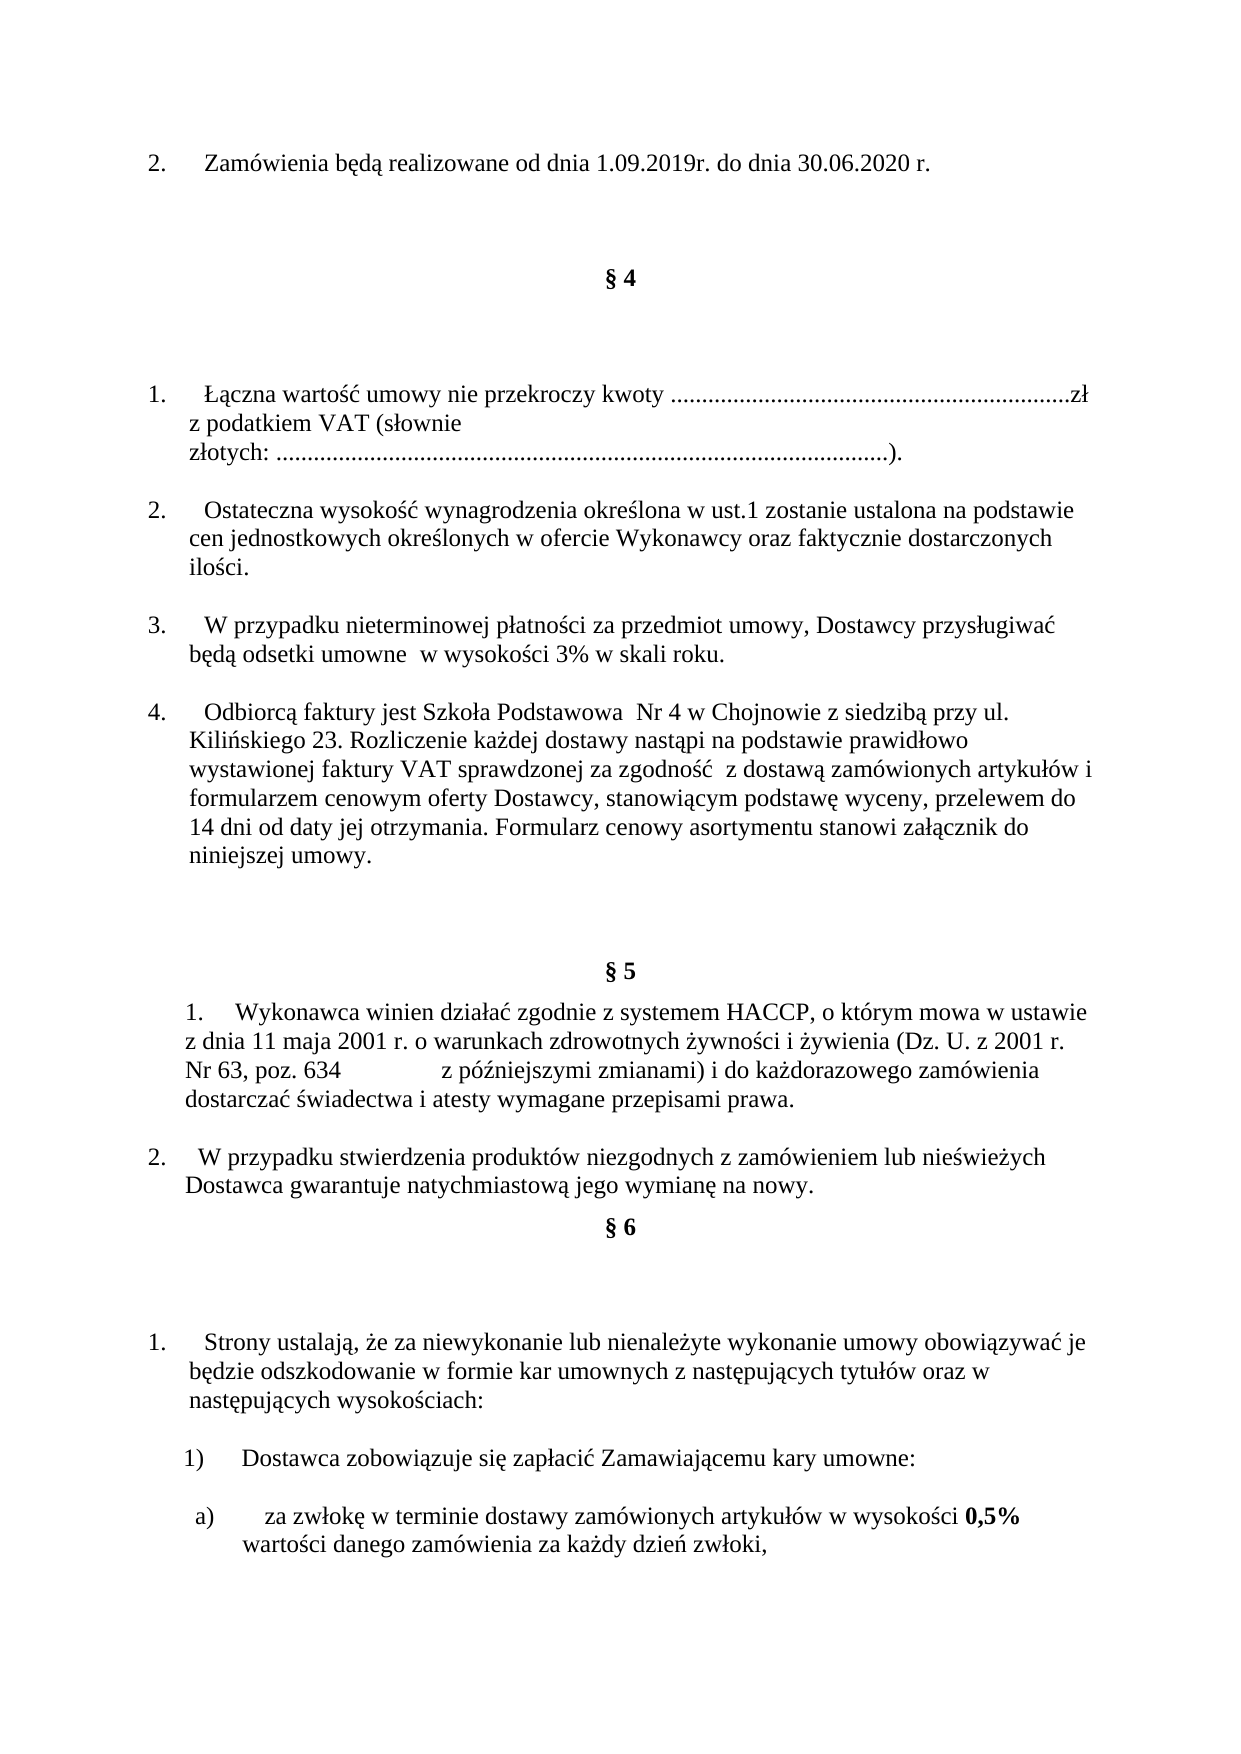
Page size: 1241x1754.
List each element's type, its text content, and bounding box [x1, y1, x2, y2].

text 2. W przypadku stwierdzenia produktów niezgodnych z zamówieniem lub nieświeżych Dostawca gwarantuje natychmiastową jego wymianę na nowy. [148, 1142, 1093, 1199]
text 4. Odbiorcą faktury jest Szkoła Podstawowa Nr 4 w Chojnowie z siedzibą przy ul. Kilińskiego 23. Rozliczenie każdej dostawy nastąpi na podstawie prawidłowo wystawionej faktury VAT sprawdzonej za zgodność z dostawą zamówionych artykułów i formularzem cenowym oferty Dostawcy, stanowiącym podstawę wyceny, przelewem do 14 dni od daty jej otrzymania. Formularz cenowy asortymentu stanowi załącznik do niniejszej umowy. [148, 697, 1093, 869]
text 1. Wykonawca winien działać zgodnie z systemem HACCP, o którym mowa w ustawie z dnia 11 maja 2001 r. o warunkach zdrowotnych żywności i żywienia (Dz. U. z 2001 r. Nr 63, poz. 634 z późniejszymi zmianami) i do każdorazowego zamówienia dostarczać świadectwa i atesty wymagane przepisami prawa. [185, 997, 1093, 1112]
text § 6 [148, 1212, 1093, 1240]
text § 5 [148, 956, 1093, 985]
text 2. Zamówienia będą realizowane od dnia 1.09.2019r. do dnia 30.06.2020 r. [148, 148, 1093, 176]
text 1) Dostawca zobowiązuje się zapłacić Zamawiającemu kary umowne: [183, 1443, 1093, 1472]
text 1. Strony ustalają, że za niewykonanie lub nienależyte wykonanie umowy obowiązywać je będzie odszkodowanie w formie kar umownych z następujących tytułów oraz w następujących wysokościach: [148, 1327, 1093, 1414]
text a) za zwłokę w terminie dostawy zamówionych artykułów w wysokości 0,5% wartości danego zamówienia za każdy dzień zwłoki, [195, 1501, 1093, 1558]
text 3. W przypadku nieterminowej płatności za przedmiot umowy, Dostawcy przysługiwać będą odsetki umowne w wysokości 3% w skali roku. [148, 610, 1093, 668]
text 1. Łączna wartość umowy nie przekroczy kwoty ................................................................zł z podatkiem VAT (słownie złotych: ..................................................................................................). [148, 379, 1093, 466]
text § 4 [148, 263, 1093, 292]
text 2. Ostateczna wysokość wynagrodzenia określona w ust.1 zostanie ustalona na podstawie cen jednostkowych określonych w ofercie Wykonawcy oraz faktycznie dostarczonych ilości. [148, 495, 1093, 581]
